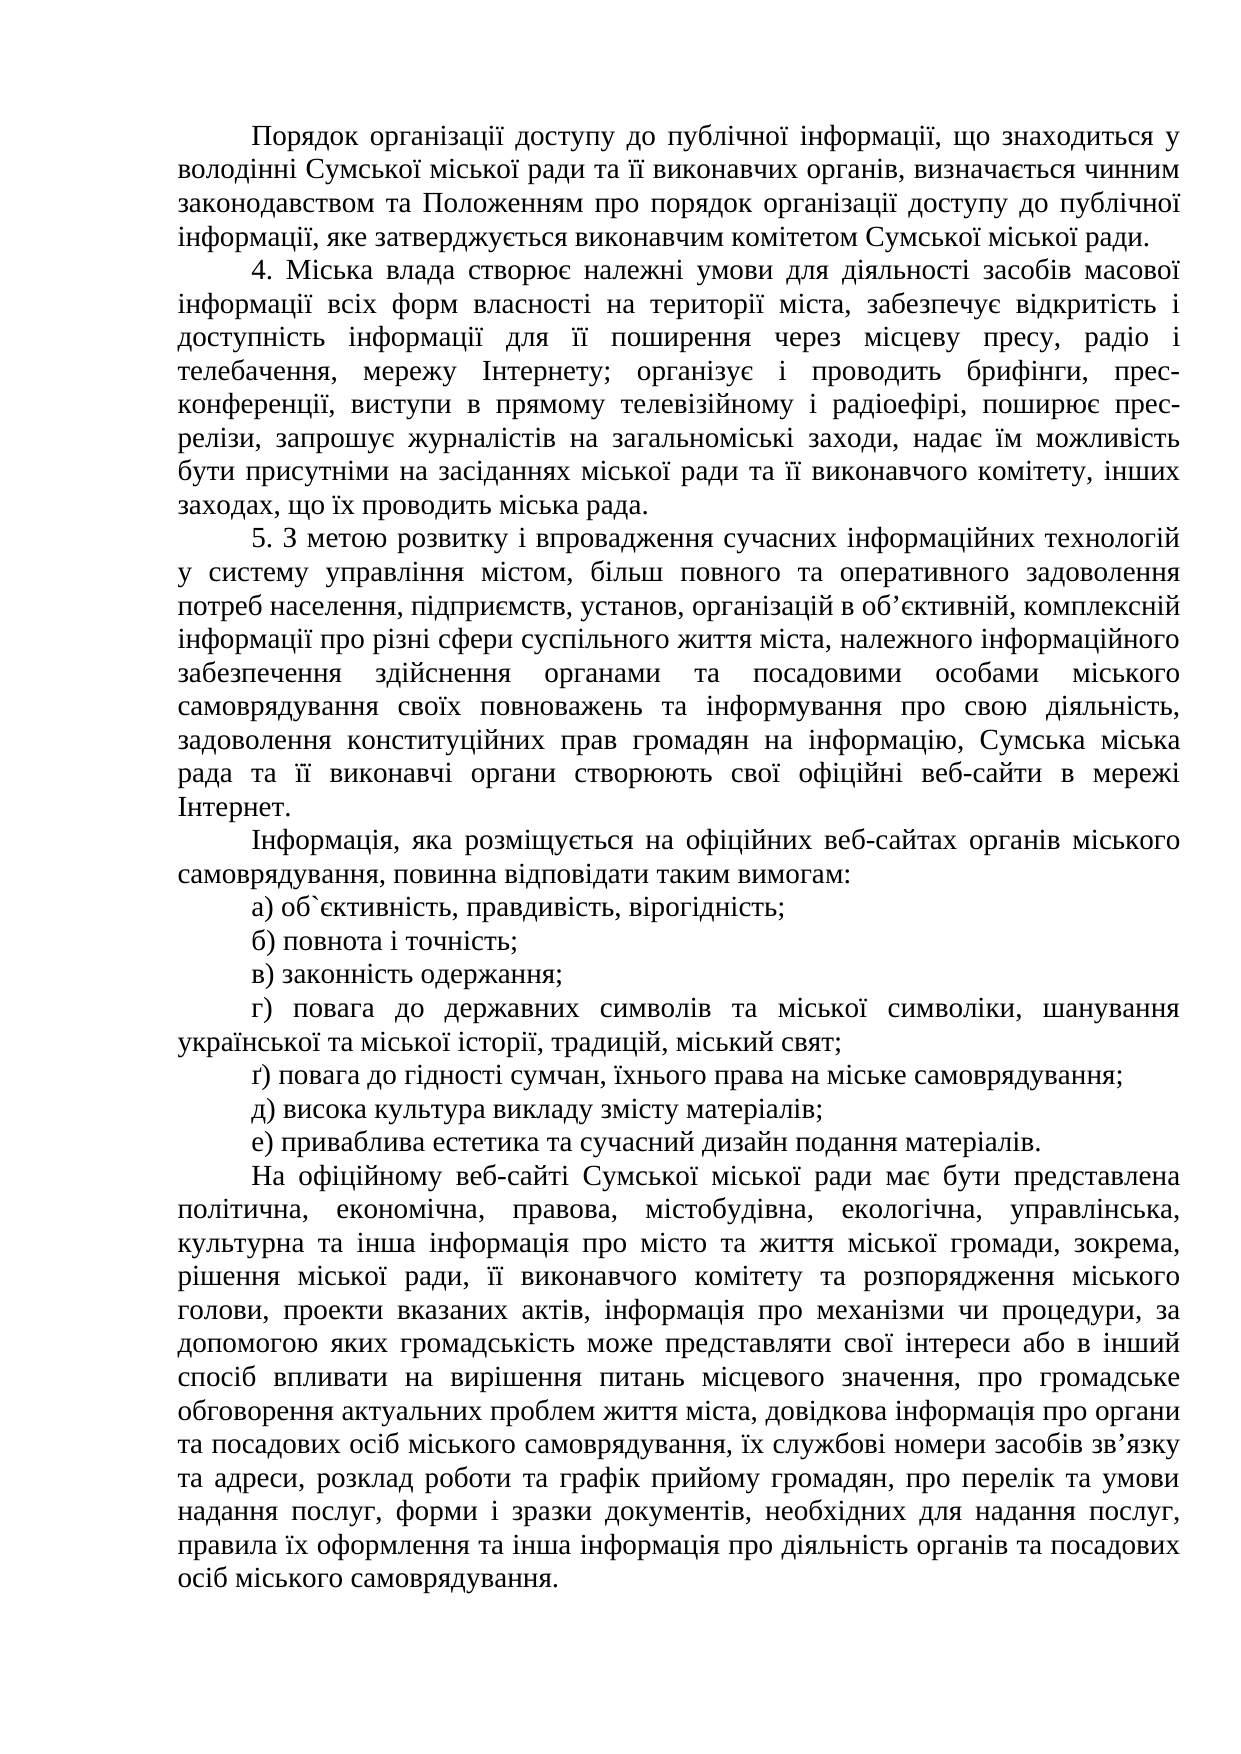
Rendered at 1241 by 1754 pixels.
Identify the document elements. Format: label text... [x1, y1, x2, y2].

text Порядок організації доступу до публічної інформації, що знаходиться у володінні Сумської міської ради та її виконавчих органів, визначається чинним законодавством та Положенням про порядок організації доступу до публічної інформації, яке затверджується виконавчим комітетом Сумської міської ради. [177, 118, 1181, 252]
text а) об`єктивність, правдивість, вірогідність; [177, 889, 1181, 923]
text в) законність одержання; [177, 957, 1181, 990]
text 5. З метою розвитку і впровадження сучасних інформаційних технологій у систему управління містом, більш повного та оперативного задоволення потреб населення, підприємств, установ, організацій в об’єктивній, комплексній інформації про різні сфери суспільного життя міста, належного інформаційного забезпечення здійснення органами та посадовими особами міського самоврядування своїх повноважень та інформування про свою діяльність, задоволення конституційних прав громадян на інформацію, Сумська міська рада та її виконавчі органи створюють свої офіційні веб-сайти в мережі Інтернет. [177, 521, 1181, 822]
text ґ) повага до гідності сумчан, їхнього права на міське самоврядування; [177, 1057, 1181, 1091]
text На офіційному веб-сайті Сумської міської ради має бути представлена політична, економічна, правова, містобудівна, екологічна, управлінська, культурна та інша інформація про місто та життя міської громади, зокрема, рішення міської ради, її виконавчого комітету та розпорядження міського голови, проекти вказаних актів, інформація про механізми чи процедури, за допомогою яких громадськість може представляти свої інтереси або в інший спосіб впливати на вирішення питань місцевого значення, про громадське обговорення актуальних проблем життя міста, довідкова інформація про органи та посадових осіб міського самоврядування, їх службові номери засобів зв’язку та адреси, розклад роботи та графік прийому громадян, про перелік та умови надання послуг, форми і зразки документів, необхідних для надання послуг, правила їх оформлення та інша інформація про діяльність органів та посадових осіб міського самоврядування. [177, 1158, 1181, 1594]
text е) приваблива естетика та сучасний дизайн подання матеріалів. [177, 1124, 1181, 1158]
text г) повага до державних символів та міської символіки, шанування української та міської історії, традицій, міський свят; [177, 990, 1181, 1057]
text 4. Міська влада створює належні умови для діяльності засобів масової інформації всіх форм власності на території міста, забезпечує відкритість і доступність інформації для її поширення через місцеву пресу, радіо і телебачення, мережу Інтернету; організує і проводить брифінги, прес-конференції, виступи в прямому телевізійному і радіоефірі, поширює прес-релізи, запрошує журналістів на загальноміські заходи, надає їм можливість бути присутніми на засіданнях міської ради та її виконавчого комітету, інших заходах, що їх проводить міська рада. [177, 252, 1181, 521]
text Інформація, яка розміщується на офіційних веб-сайтах органів міського самоврядування, повинна відповідати таким вимогам: [177, 822, 1181, 889]
text д) висока культура викладу змісту матеріалів; [177, 1091, 1181, 1124]
text б) повнота і точність; [177, 923, 1181, 957]
